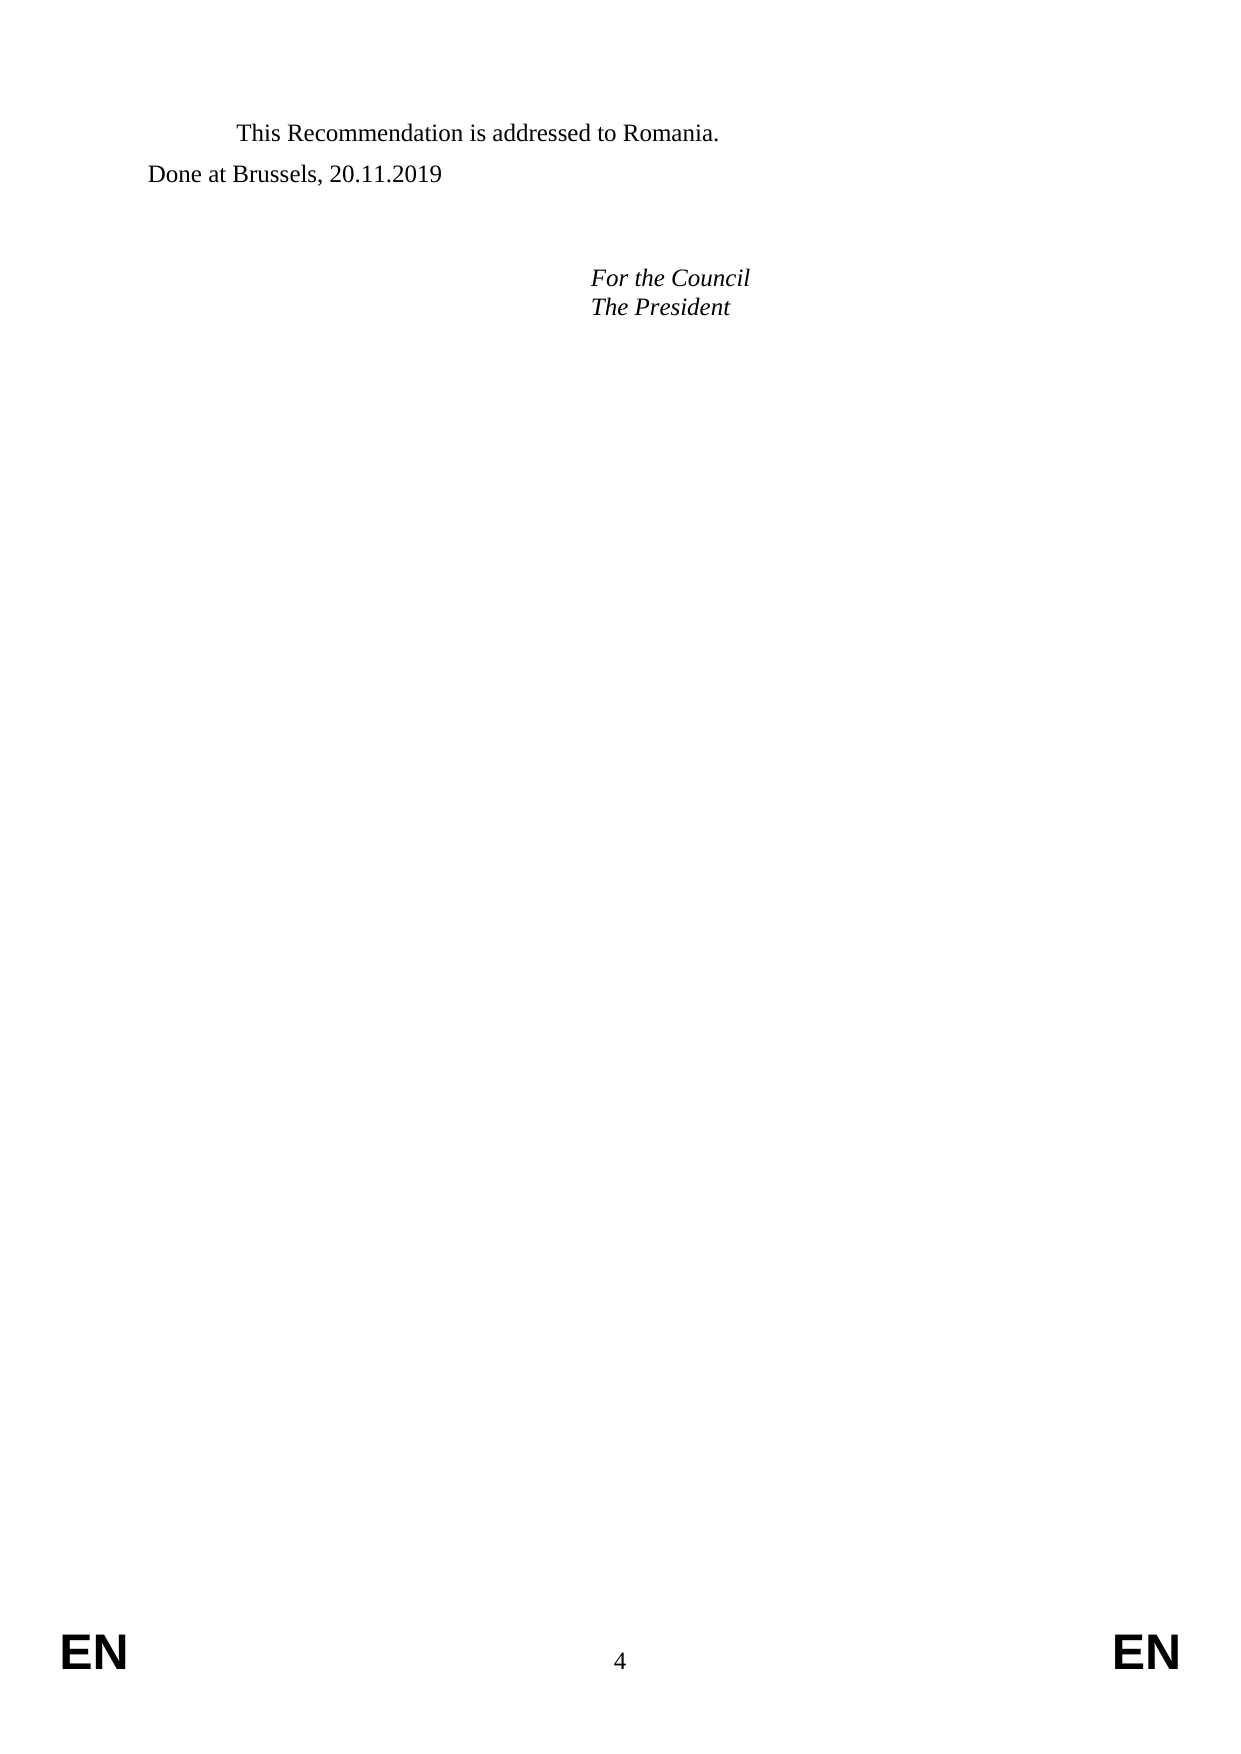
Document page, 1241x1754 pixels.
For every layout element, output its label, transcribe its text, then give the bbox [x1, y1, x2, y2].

text This Recommendation is addressed to Romania. [161, 118, 1093, 147]
text For the Council [148, 263, 1093, 292]
text Done at Brussels, 20.11.2019 [148, 159, 1093, 188]
text The President [148, 292, 1093, 321]
